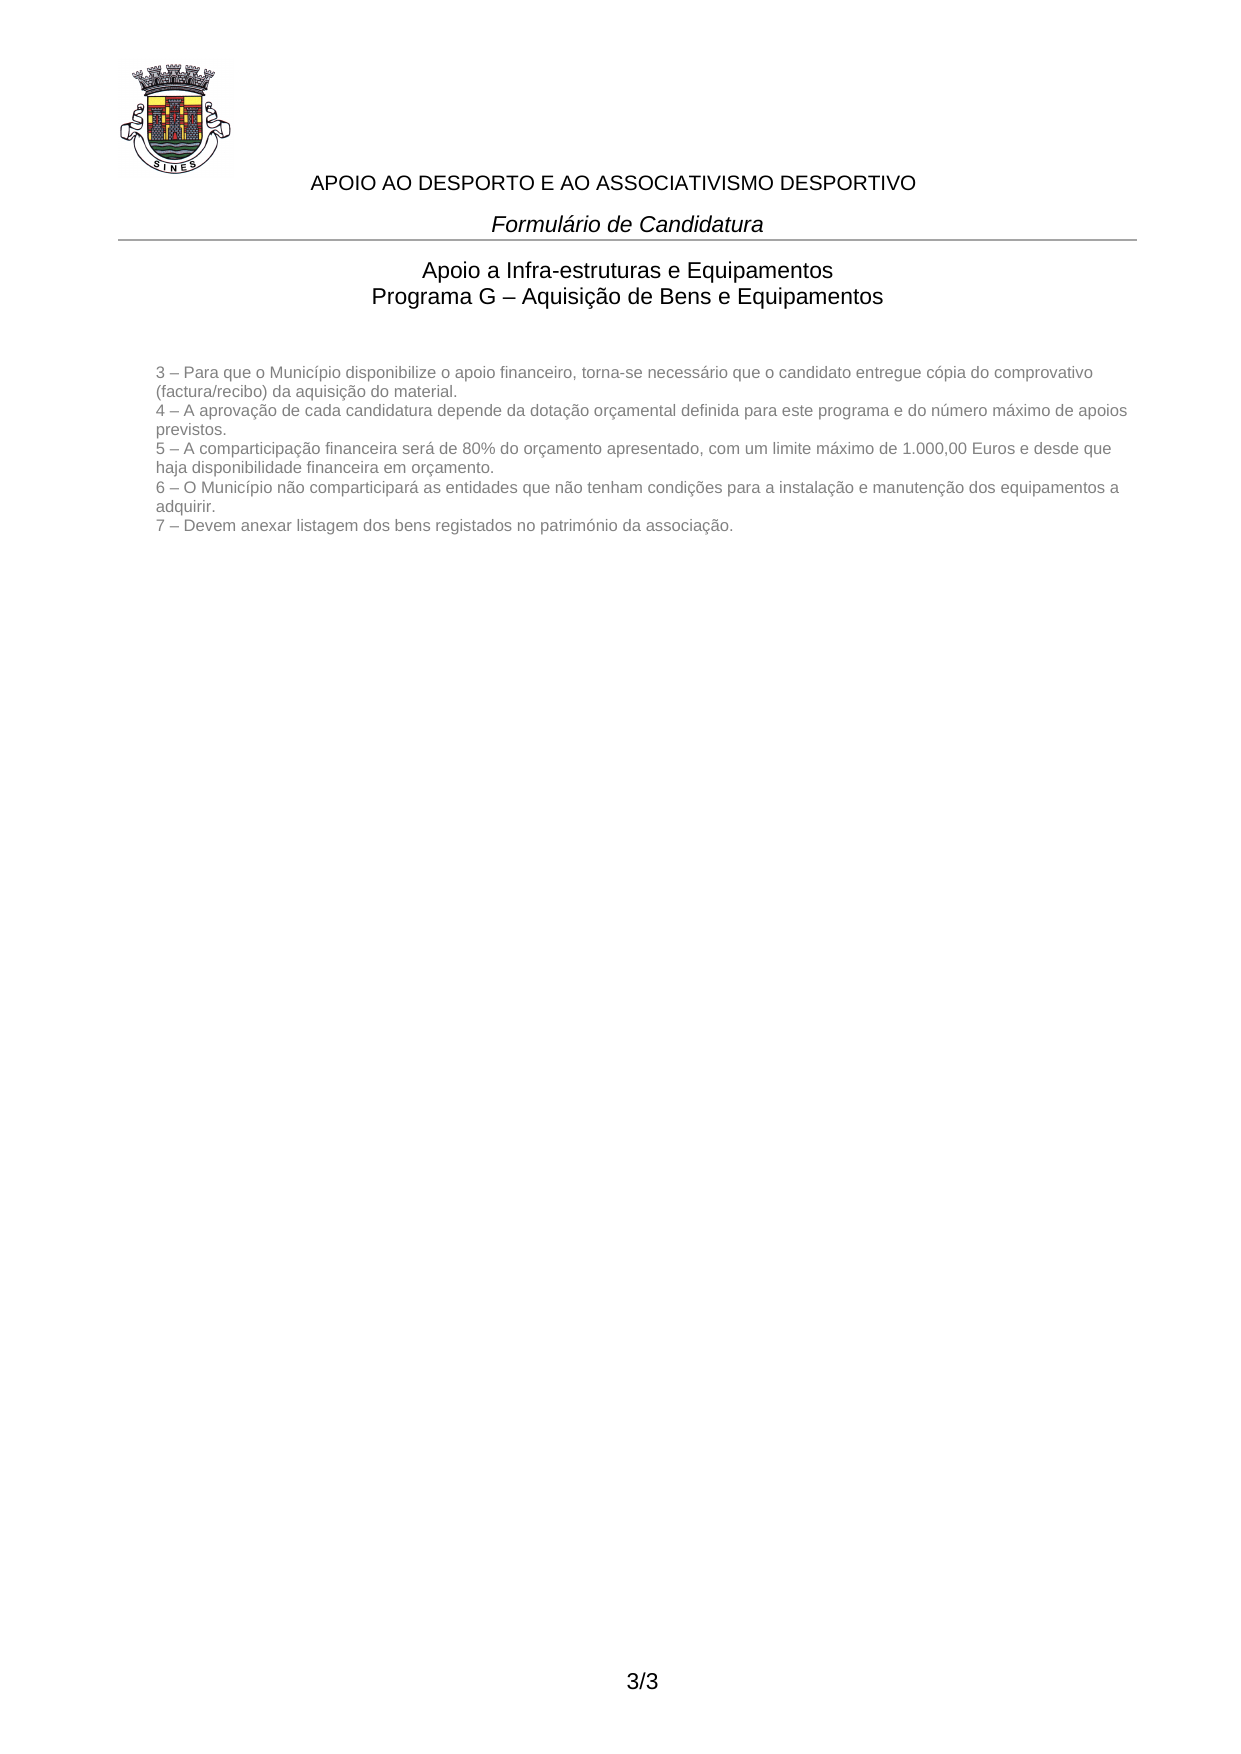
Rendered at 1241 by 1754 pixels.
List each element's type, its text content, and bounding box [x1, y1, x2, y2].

text 5 – A comparticipação financeira será de 80% do orçamento apresentado, com um limite máximo de 1.000,00 Euros e desde que haja disponibilidade financeira em orçamento. [156, 439, 1137, 477]
text 7 – Devem anexar listagem dos bens registados no património da associação. [156, 516, 1137, 535]
picture [118, 58, 234, 178]
text 3 – Para que o Município disponibilize o apoio financeiro, torna-se necessário que o candidato entregue cópia do comprovativo (factura/recibo) da aquisição do material. [156, 362, 1137, 401]
text 4 – A aprovação de cada candidatura depende da dotação orçamental definida para este programa e do número máximo de apoios previstos. [156, 401, 1137, 439]
text 6 – O Município não comparticipará as entidades que não tenham condições para a instalação e manutenção dos equipamentos a adquirir. [156, 477, 1137, 516]
